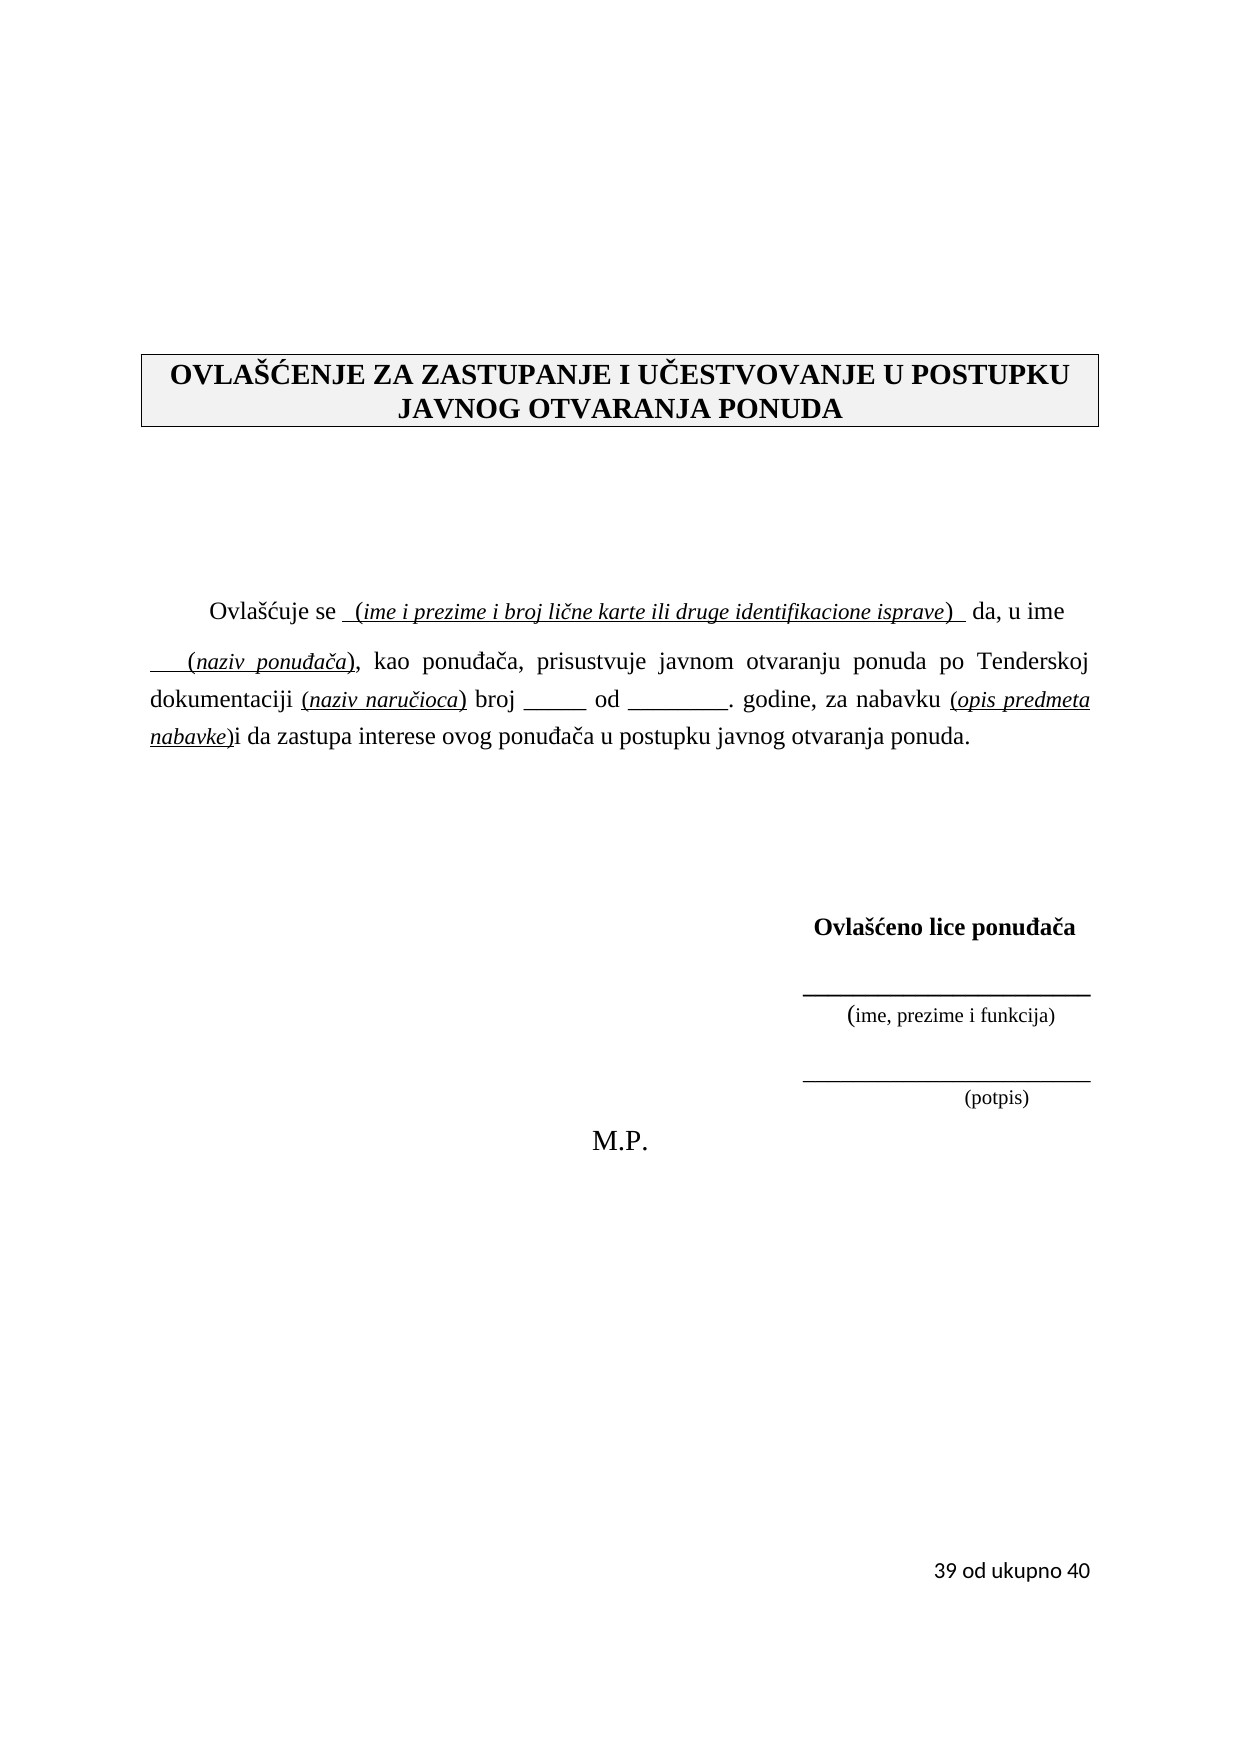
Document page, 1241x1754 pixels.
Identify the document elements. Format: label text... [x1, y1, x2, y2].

text (naziv ponuđača), kao ponuđača, prisustvuje javnom otvaranju ponuda po Tenderskoj dokumentaciji (naziv naručioca) broj _____ od ________. godine, za nabavku (opis predmeta nabavke)i da zastupa interese ovog ponuđača u postupku javnog otvaranja ponuda. [150, 637, 1090, 750]
text (potpis) [150, 1085, 1029, 1109]
text Ovlašćuje se (ime i prezime i broj lične karte ili druge identifikacione isprave) da, u ime [150, 587, 1090, 625]
text _______________________ [150, 1056, 1090, 1085]
text M.P. [150, 1119, 1090, 1157]
text (ime, prezime i funkcija) [150, 999, 1055, 1027]
text Ovlašćeno lice ponuđača [150, 912, 1076, 941]
text OVLAŠĆENJE ZA ZASTUPANJE I UČESTVOVANJE U POSTUPKU JAVNOG OTVARANJA PONUDA [142, 355, 1098, 426]
text _______________________ [150, 970, 1090, 999]
